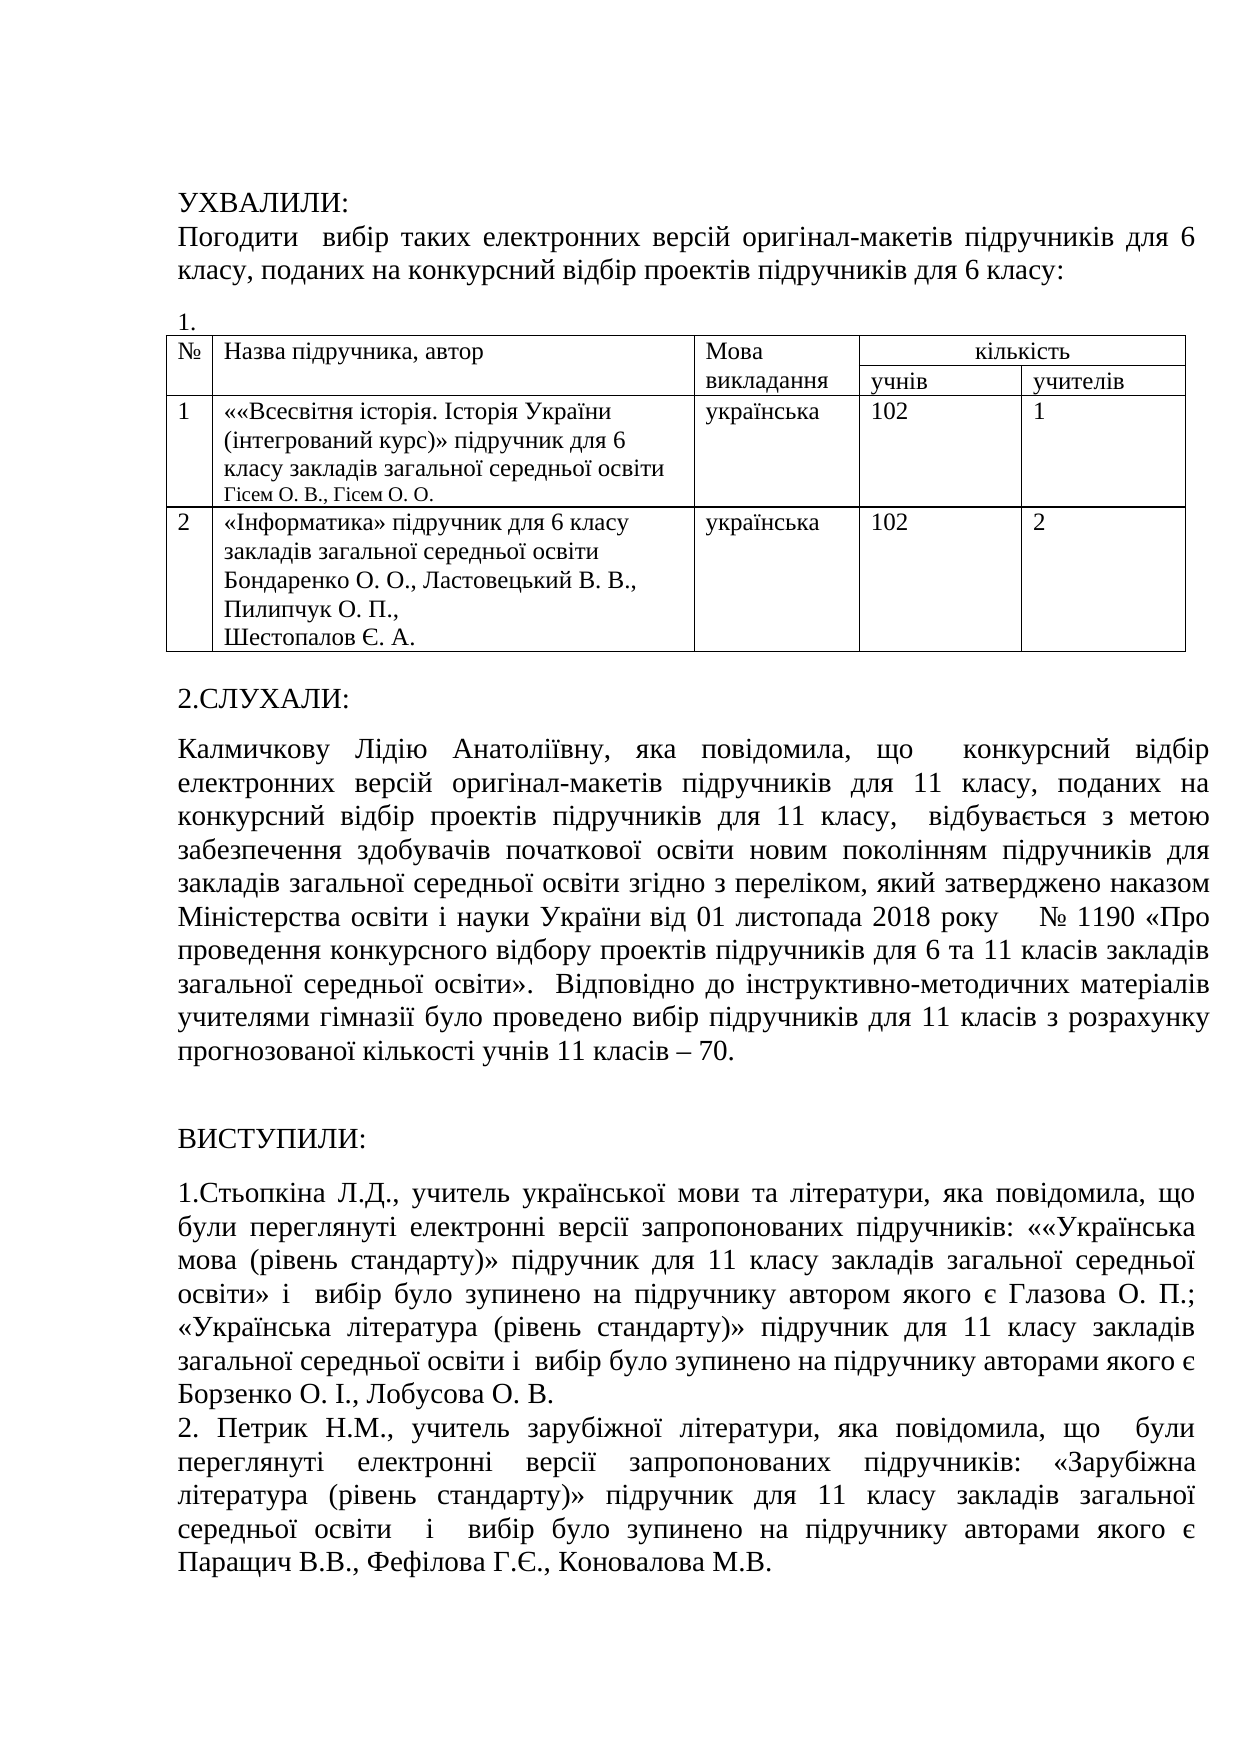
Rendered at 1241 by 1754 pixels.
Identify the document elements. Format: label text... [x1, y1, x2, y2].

table_cell ««Всесвітня історія. Історія України (інтегрований курс)» підручник для 6 класу закладів загальної середньої освіти Гісем О. В., Гісем О. О. [213, 396, 694, 506]
table_cell учителів [1022, 366, 1185, 395]
table_header Мова викладання [695, 336, 859, 395]
table_cell українська [695, 508, 859, 651]
table_cell «Інформатика» підручник для 6 класу закладів загальної середньої освіти Бондаренко О. О., Ластовецький В. В., Пилипчук О. П., Шестопалов Є. А. [213, 508, 694, 651]
text УХВАЛИЛИ: [177, 185, 1196, 219]
table_cell 1 [1022, 396, 1185, 506]
table_header Назва підручника, автор [213, 336, 694, 395]
text 1.Стьопкіна Л.Д., учитель української мови та літератури, яка повідомила, що були переглянуті електронні версії запропонованих підручників: ««Українська мова (рівень стандарту)» підручник для 11 класу закладів загальної середньої освіти» і вибір було зупинено на підручнику автором якого є Глазова О. П.; «Українська література (рівень стандарту)» підручник для 11 класу закладів загальної середньої освіти і вибір було зупинено на підручнику авторами якого є Борзенко О. І., Лобусова О. В. [177, 1175, 1196, 1410]
text Погодити вибір таких електронних версій оригінал-макетів підручників для 6 класу, поданих на конкурсний відбір проектів підручників для 6 класу: [177, 219, 1196, 286]
text ВИСТУПИЛИ: [177, 1121, 1196, 1154]
table_cell українська [695, 396, 859, 506]
table_header № [167, 336, 212, 395]
table_cell 102 [860, 508, 1021, 651]
table_cell учнів [860, 366, 1021, 395]
table_cell 2 [167, 508, 212, 651]
text 2. Петрик Н.М., учитель зарубіжної літератури, яка повідомила, що були переглянуті електронні версії запропонованих підручників: «Зарубіжна література (рівень стандарту)» підручник для 11 класу закладів загальної середньої освіти і вибір було зупинено на підручнику авторами якого є Паращич В.В., Фефілова Г.Є., Коновалова М.В. [177, 1410, 1196, 1578]
table_cell 102 [860, 396, 1021, 506]
text 1. [177, 307, 1196, 335]
table_cell 1 [167, 396, 212, 506]
text 2.СЛУХАЛИ: [177, 681, 1196, 714]
text Калмичкову Лідію Анатоліївну, яка повідомила, що конкурсний відбір електронних версій оригінал-макетів підручників для 11 класу, поданих на конкурсний відбір проектів підручників для 11 класу, відбувається з метою забезпечення здобувачів початкової освіти новим поколінням підручників для закладів загальної середньої освіти згідно з переліком, який затверджено наказом Міністерства освіти і науки України від 01 листопада 2018 року № 1190 «Про проведення конкурсного відбору проектів підручників для 6 та 11 класів закладів загальної середньої освіти». Відповідно до інструктивно-методичних матеріалів учителями гімназії було проведено вибір підручників для 11 класів з розрахунку прогнозованої кількості учнів 11 класів – 70. [177, 731, 1211, 1067]
table_cell 2 [1022, 508, 1185, 651]
table_header кількість [860, 336, 1185, 365]
